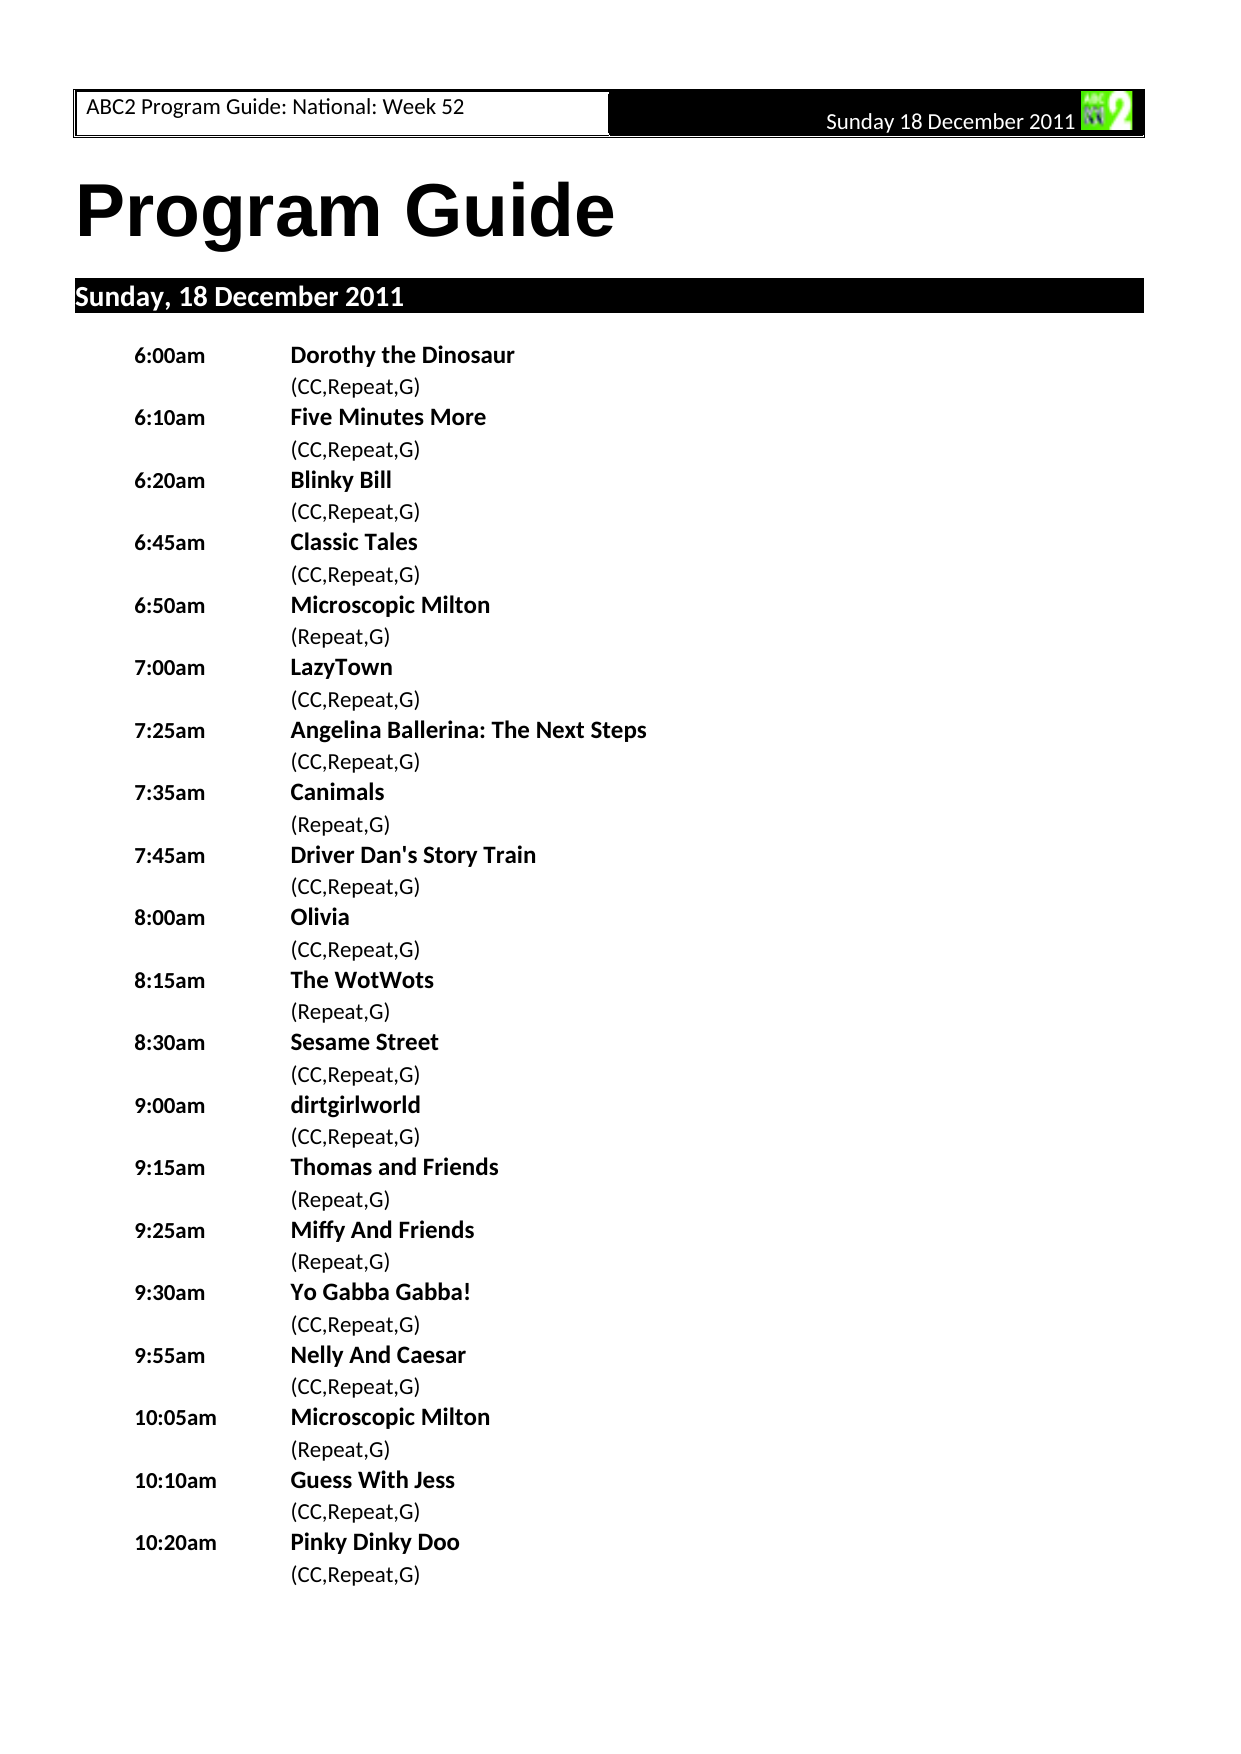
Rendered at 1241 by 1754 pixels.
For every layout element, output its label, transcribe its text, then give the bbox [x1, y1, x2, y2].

table_cell 6:50am [123, 588, 279, 651]
table_cell 10:10am [123, 1463, 279, 1526]
table_cell Yo Gabba Gabba! (CC,Repeat,G) [279, 1276, 1132, 1338]
table_cell 10:05am [123, 1401, 279, 1463]
table_cell Guess With Jess (CC,Repeat,G) [279, 1463, 1132, 1526]
table_cell 8:15am [123, 963, 279, 1026]
table_cell 6:20am [123, 463, 279, 526]
table_cell 9:30am [123, 1276, 279, 1338]
table_cell 9:00am [123, 1088, 279, 1151]
table_cell 8:30am [123, 1026, 279, 1088]
table_cell Pinky Dinky Doo (CC,Repeat,G) [279, 1526, 1132, 1619]
table_cell 7:00am [123, 651, 279, 713]
table_cell LazyTown (CC,Repeat,G) [279, 651, 1132, 713]
table_cell Microscopic Milton (Repeat,G) [279, 1401, 1132, 1463]
table_cell 9:15am [123, 1151, 279, 1213]
table_cell dirtgirlworld (CC,Repeat,G) [279, 1088, 1132, 1151]
table_cell Angelina Ballerina: The Next Steps (CC,Repeat,G) [279, 713, 1132, 776]
table_cell 7:25am [123, 713, 279, 776]
table_cell Thomas and Friends (Repeat,G) [279, 1151, 1132, 1213]
subtitle Sunday, 18 December 2011 [75, 278, 1144, 313]
table_header Dorothy the Dinosaur (CC,Repeat,G) [279, 338, 1132, 401]
table_cell 9:25am [123, 1213, 279, 1276]
table_cell Five Minutes More (CC,Repeat,G) [279, 401, 1132, 463]
table_cell Sesame Street (CC,Repeat,G) [279, 1026, 1132, 1088]
table_cell Driver Dan's Story Train (CC,Repeat,G) [279, 838, 1132, 901]
table_cell Canimals (Repeat,G) [279, 776, 1132, 838]
table_cell 9:55am [123, 1338, 279, 1401]
table_cell 7:45am [123, 838, 279, 901]
subtitle Program Guide [75, 166, 1144, 253]
table_cell 8:00am [123, 901, 279, 963]
table_cell 6:10am [123, 401, 279, 463]
table_cell Miffy And Friends (Repeat,G) [279, 1213, 1132, 1276]
table_cell The WotWots (Repeat,G) [279, 963, 1132, 1026]
table_cell Olivia (CC,Repeat,G) [279, 901, 1132, 963]
table_cell 6:45am [123, 526, 279, 588]
table_cell Blinky Bill (CC,Repeat,G) [279, 463, 1132, 526]
table_cell Classic Tales (CC,Repeat,G) [279, 526, 1132, 588]
table_cell Nelly And Caesar (CC,Repeat,G) [279, 1338, 1132, 1401]
table_cell Microscopic Milton (Repeat,G) [279, 588, 1132, 651]
table_cell 10:20am [123, 1526, 279, 1619]
table_cell 7:35am [123, 776, 279, 838]
table_header 6:00am [123, 338, 279, 401]
picture [1081, 91, 1133, 130]
